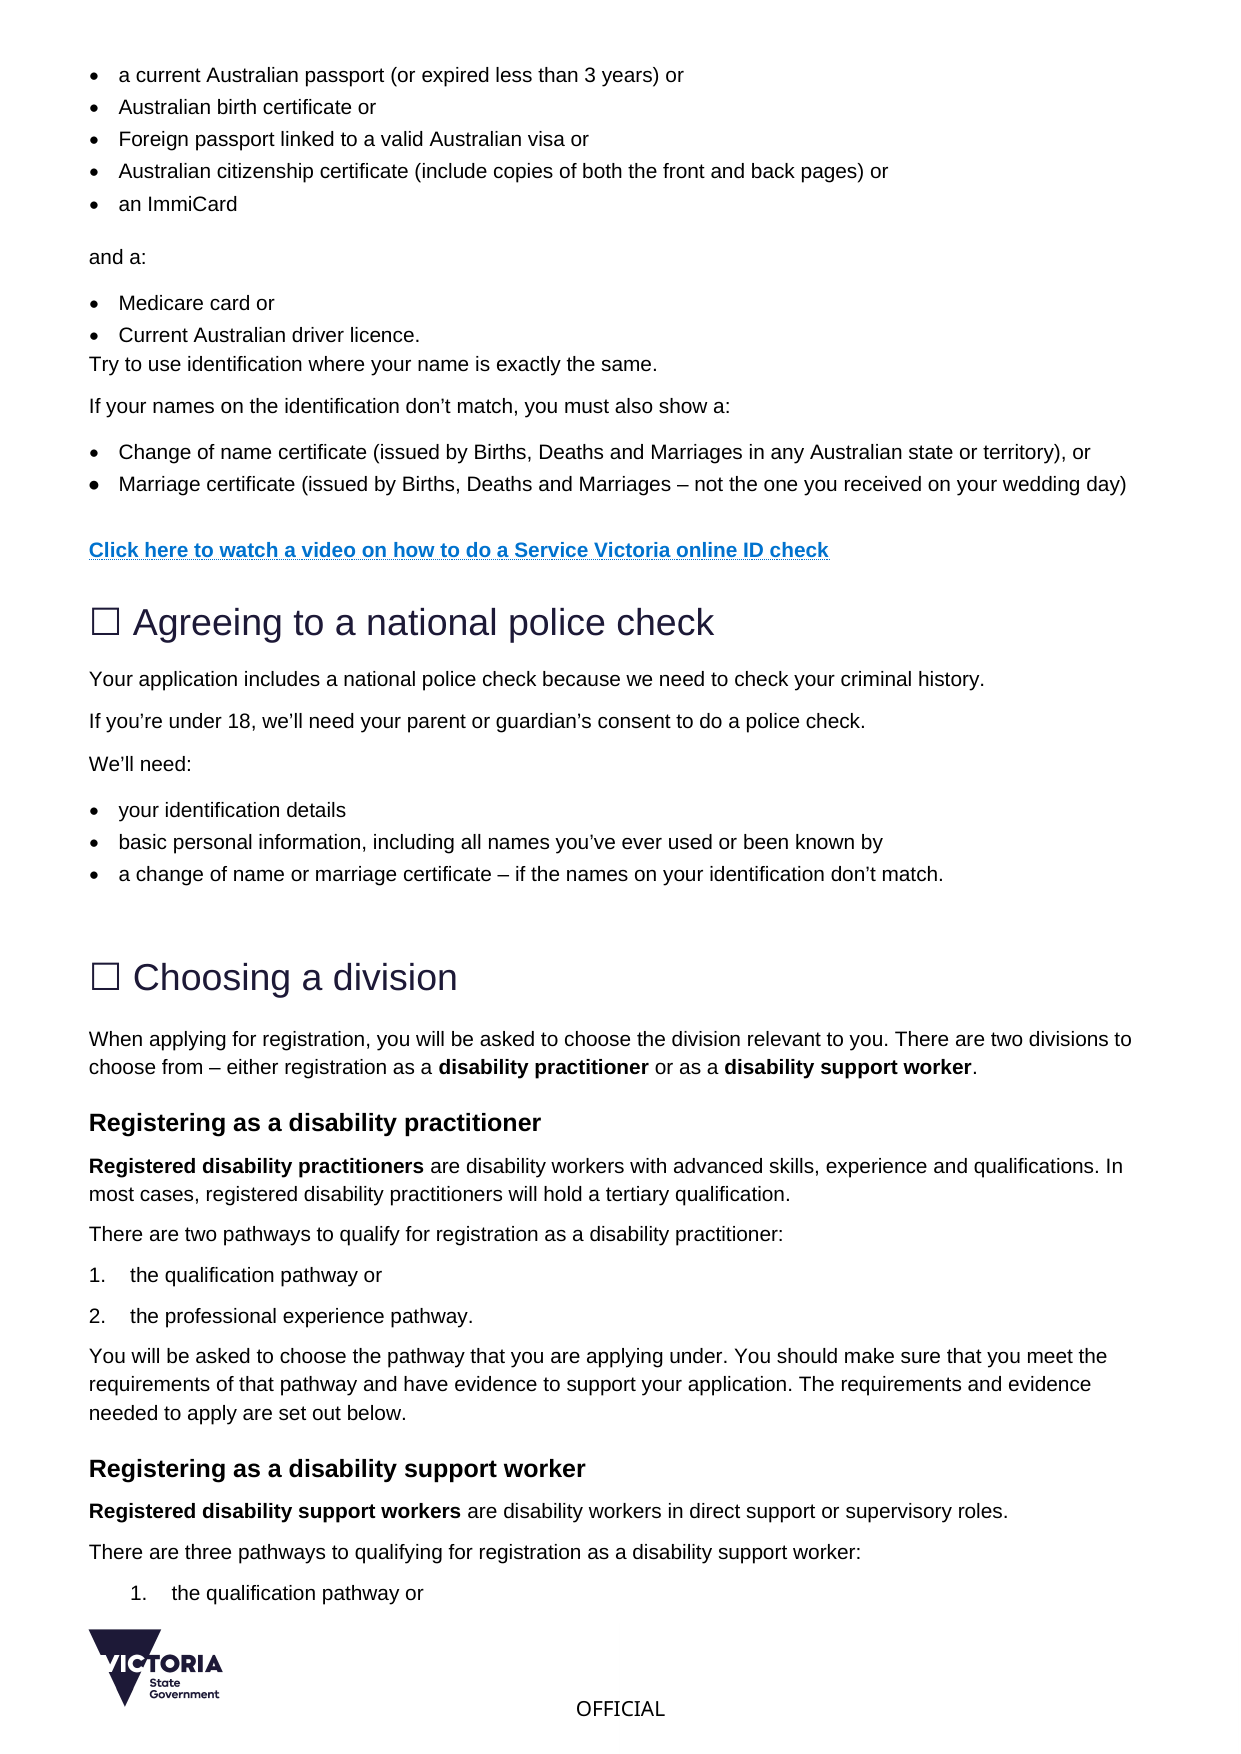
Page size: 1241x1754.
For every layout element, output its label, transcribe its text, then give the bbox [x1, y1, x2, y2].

text If you’re under 18, we’ll need your parent or guardian’s consent to do a police check. [89, 709, 1152, 733]
text When applying for registration, you will be asked to choose the division relevant to you. There are two divisions to choose from – either registration as a disability practitioner or as a disability support worker. [89, 1022, 1152, 1078]
text There are three pathways to qualifying for registration as a disability support worker: [89, 1536, 1152, 1564]
text a change of name or marriage certificate – if the names on your identification don’t match. [89, 859, 1152, 887]
text We’ll need: [89, 752, 1152, 776]
text basic personal information, including all names you’ve ever used or been known by [89, 827, 1152, 855]
text Change of name certificate (issued by Births, Deaths and Marriages in any Australian state or territory), or [89, 437, 1152, 465]
text Try to use identification where your name is exactly the same. [89, 352, 1152, 376]
text the qualification pathway or [130, 1576, 1152, 1604]
subtitle Agreeing to a national police check [89, 595, 1152, 646]
text Medicare card or [89, 287, 1152, 315]
text Registered disability support workers are disability workers in direct support or supervisory roles. [89, 1495, 1152, 1523]
text the qualification pathway or [89, 1259, 1152, 1287]
picture [0, 1623, 1239, 1754]
text Click here to watch a video on how to do a Service Victoria online ID check [89, 533, 1152, 562]
text an ImmiCard [89, 188, 1152, 216]
text Marriage certificate (issued by Births, Deaths and Marriages – not the one you received on your wedding day) [89, 469, 1152, 497]
subtitle Registering as a disability support worker [89, 1453, 1152, 1483]
text Australian citizenship certificate (include copies of both the front and back pages) or [89, 156, 1152, 184]
text a current Australian passport (or expired less than 3 years) or [89, 59, 1152, 87]
text There are two pathways to qualify for registration as a disability practitioner: [89, 1218, 1152, 1246]
text Your application includes a national police check because we need to check your criminal history. [89, 667, 1152, 691]
text Current Australian driver licence. [89, 319, 1152, 347]
text If your names on the identification don’t match, you must also show a: [89, 394, 1152, 418]
subtitle Registering as a disability practitioner [89, 1108, 1152, 1137]
text your identification details [89, 794, 1152, 822]
text the professional experience pathway. [89, 1299, 1152, 1327]
text and a: [89, 244, 1152, 268]
text Registered disability practitioners are disability workers with advanced skills, experience and qualifications. In most cases, registered disability practitioners will hold a tertiary qualification. [89, 1149, 1152, 1206]
text Foreign passport linked to a valid Australian visa or [89, 124, 1152, 152]
subtitle Choosing a division [89, 950, 1152, 1001]
text Australian birth certificate or [89, 91, 1152, 119]
